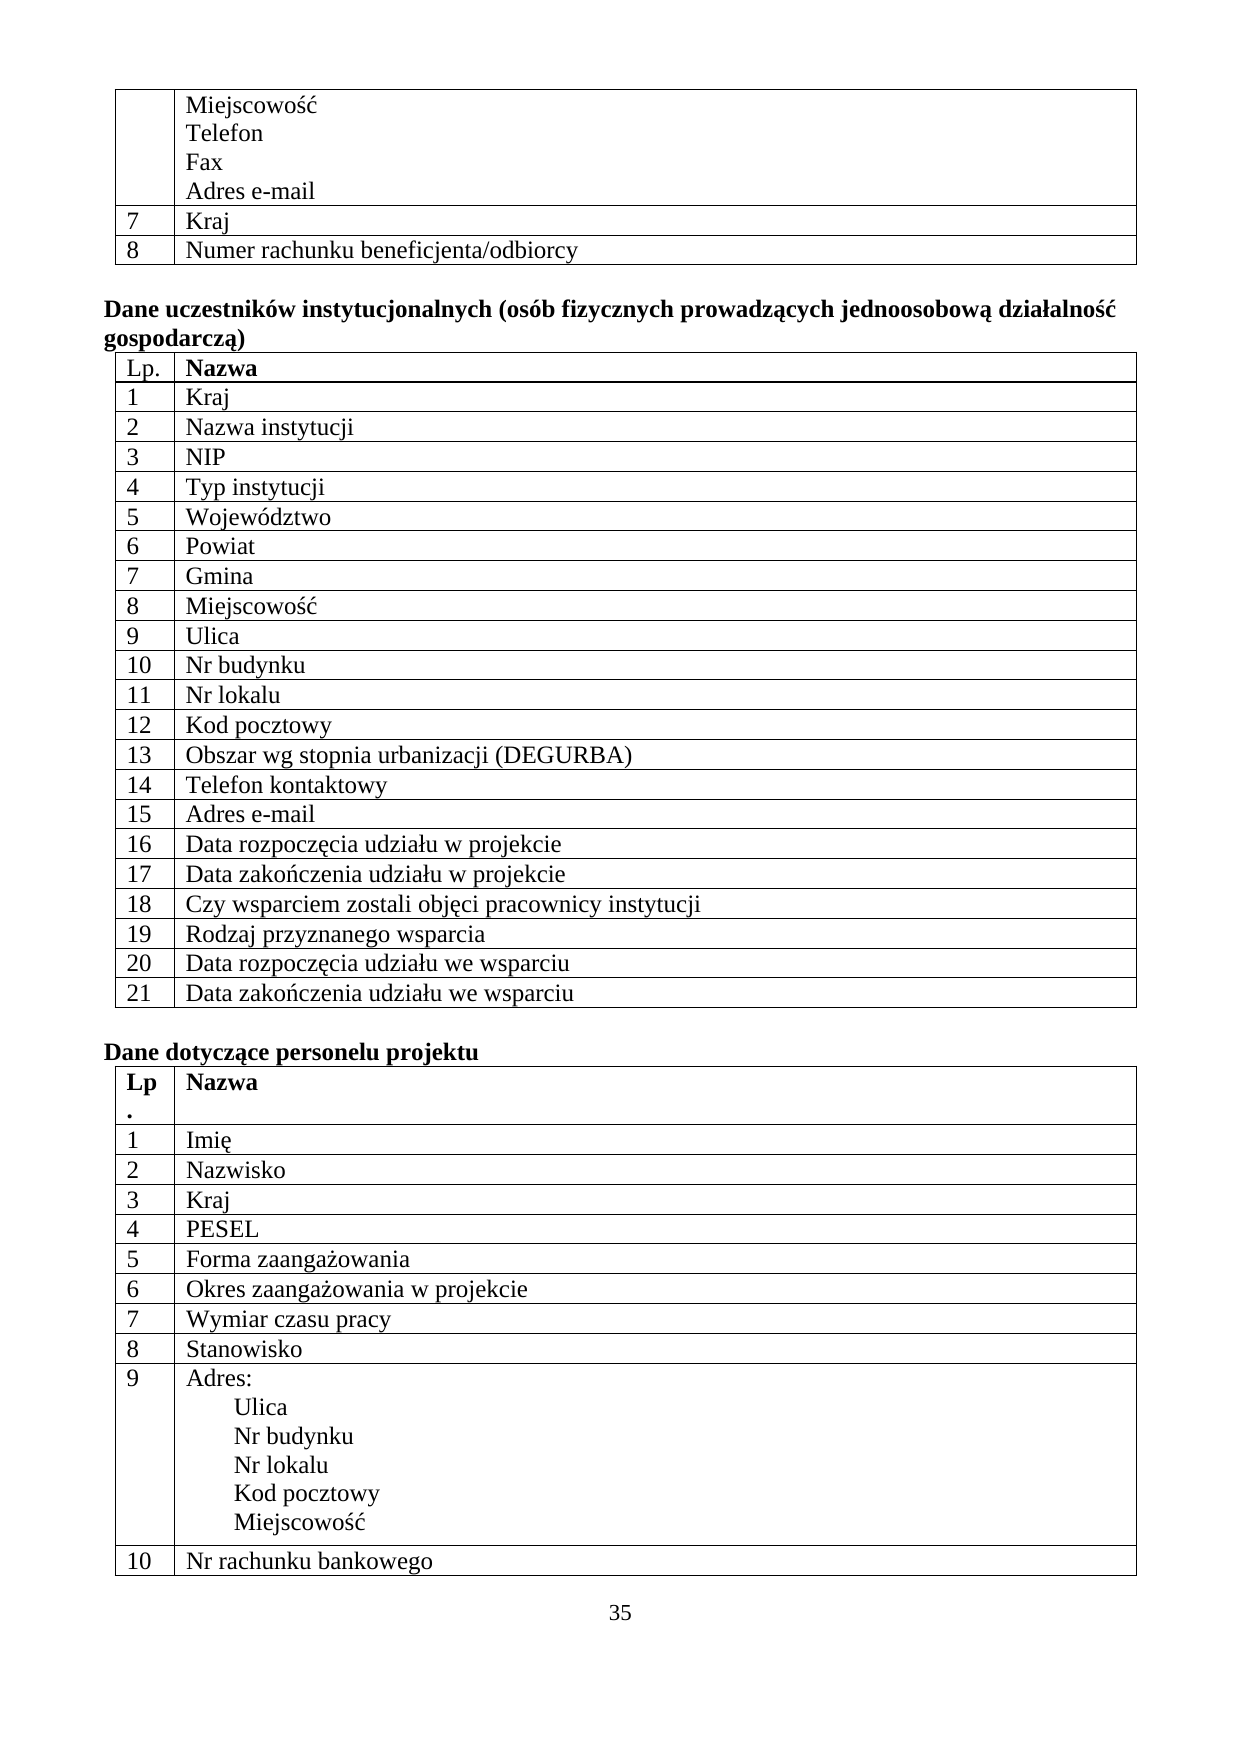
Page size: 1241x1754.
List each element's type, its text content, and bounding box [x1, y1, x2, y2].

table_cell Numer rachunku beneficjenta/odbiorcy [175, 236, 1136, 264]
table_cell NIP [175, 442, 1136, 471]
table_cell 2 [116, 412, 174, 441]
table_cell Obszar wg stopnia urbanizacji (DEGURBA) [175, 740, 1136, 769]
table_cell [175, 90, 1136, 205]
table_cell 8 [116, 591, 174, 620]
table_cell PESEL [175, 1215, 1136, 1243]
table_cell Typ instytucji [175, 472, 1136, 501]
table_cell 9 [116, 1364, 174, 1545]
table_cell 7 [116, 1304, 174, 1333]
table_cell 18 [116, 889, 174, 918]
table_cell 6 [116, 90, 174, 205]
table_cell Kod pocztowy [175, 710, 1136, 739]
table_header Lp. [116, 1067, 174, 1124]
table_cell Data zakończenia udziału we wsparciu [175, 978, 1136, 1007]
table_cell Stanowisko [175, 1334, 1136, 1362]
table_header Nazwa [175, 353, 1136, 381]
table_cell 6 [116, 531, 174, 560]
table_cell 10 [116, 1546, 174, 1575]
table_cell 12 [116, 710, 174, 739]
table_cell Nr lokalu [175, 680, 1136, 709]
table_cell Data rozpoczęcia udziału we wsparciu [175, 949, 1136, 977]
table_cell Miejscowość [175, 591, 1136, 620]
table_cell 10 [116, 651, 174, 679]
table_cell Okres zaangażowania w projekcie [175, 1274, 1136, 1303]
table_cell 3 [116, 442, 174, 471]
table_cell 20 [116, 949, 174, 977]
table_cell 7 [116, 561, 174, 590]
table_cell 1 [116, 383, 174, 411]
table_cell 14 [116, 770, 174, 798]
table_cell Kraj [175, 383, 1136, 411]
text Dane dotyczące personelu projektu [103, 1037, 1137, 1066]
table_cell Telefon kontaktowy [175, 770, 1136, 798]
table_cell 3 [116, 1185, 174, 1213]
table_cell Kraj [175, 206, 1136, 234]
table_cell 19 [116, 919, 174, 947]
table_cell Nazwisko [175, 1155, 1136, 1184]
table_cell Rodzaj przyznanego wsparcia [175, 919, 1136, 947]
table_cell Forma zaangażowania [175, 1244, 1136, 1273]
table_header Nazwa [175, 1067, 1136, 1124]
table_cell Wymiar czasu pracy [175, 1304, 1136, 1333]
table_cell 7 [116, 206, 174, 234]
table_cell 21 [116, 978, 174, 1007]
table_cell 17 [116, 859, 174, 888]
table_cell 9 [116, 621, 174, 649]
table_cell 4 [116, 472, 174, 501]
table_cell 15 [116, 800, 174, 828]
table_cell Kraj [175, 1185, 1136, 1213]
table_cell Ulica [175, 621, 1136, 649]
table_cell 4 [116, 1215, 174, 1243]
table_cell 11 [116, 680, 174, 709]
table_cell 6 [116, 1274, 174, 1303]
table_cell Imię [175, 1125, 1136, 1154]
table_cell 5 [116, 502, 174, 530]
table_cell Adres: Ulica Nr budynku Nr lokalu Kod pocztowy Miejscowość [175, 1364, 1136, 1545]
table_cell Województwo [175, 502, 1136, 530]
table_cell 8 [116, 1334, 174, 1362]
table_cell 5 [116, 1244, 174, 1273]
table_header Lp. [116, 353, 174, 381]
table_cell Nazwa instytucji [175, 412, 1136, 441]
text Dane uczestników instytucjonalnych (osób fizycznych prowadzących jednoosobową działalność gospodarczą) [103, 294, 1137, 352]
table_cell Czy wsparciem zostali objęci pracownicy instytucji [175, 889, 1136, 918]
table_cell Data zakończenia udziału w projekcie [175, 859, 1136, 888]
table_cell 1 [116, 1125, 174, 1154]
table_cell Nr rachunku bankowego [175, 1546, 1136, 1575]
table_cell 16 [116, 829, 174, 858]
table_cell Nr budynku [175, 651, 1136, 679]
table_cell Gmina [175, 561, 1136, 590]
table_cell Powiat [175, 531, 1136, 560]
table_cell Adres e-mail [175, 800, 1136, 828]
table_cell 2 [116, 1155, 174, 1184]
table_cell 8 [116, 236, 174, 264]
table_cell Data rozpoczęcia udziału w projekcie [175, 829, 1136, 858]
table_cell 13 [116, 740, 174, 769]
